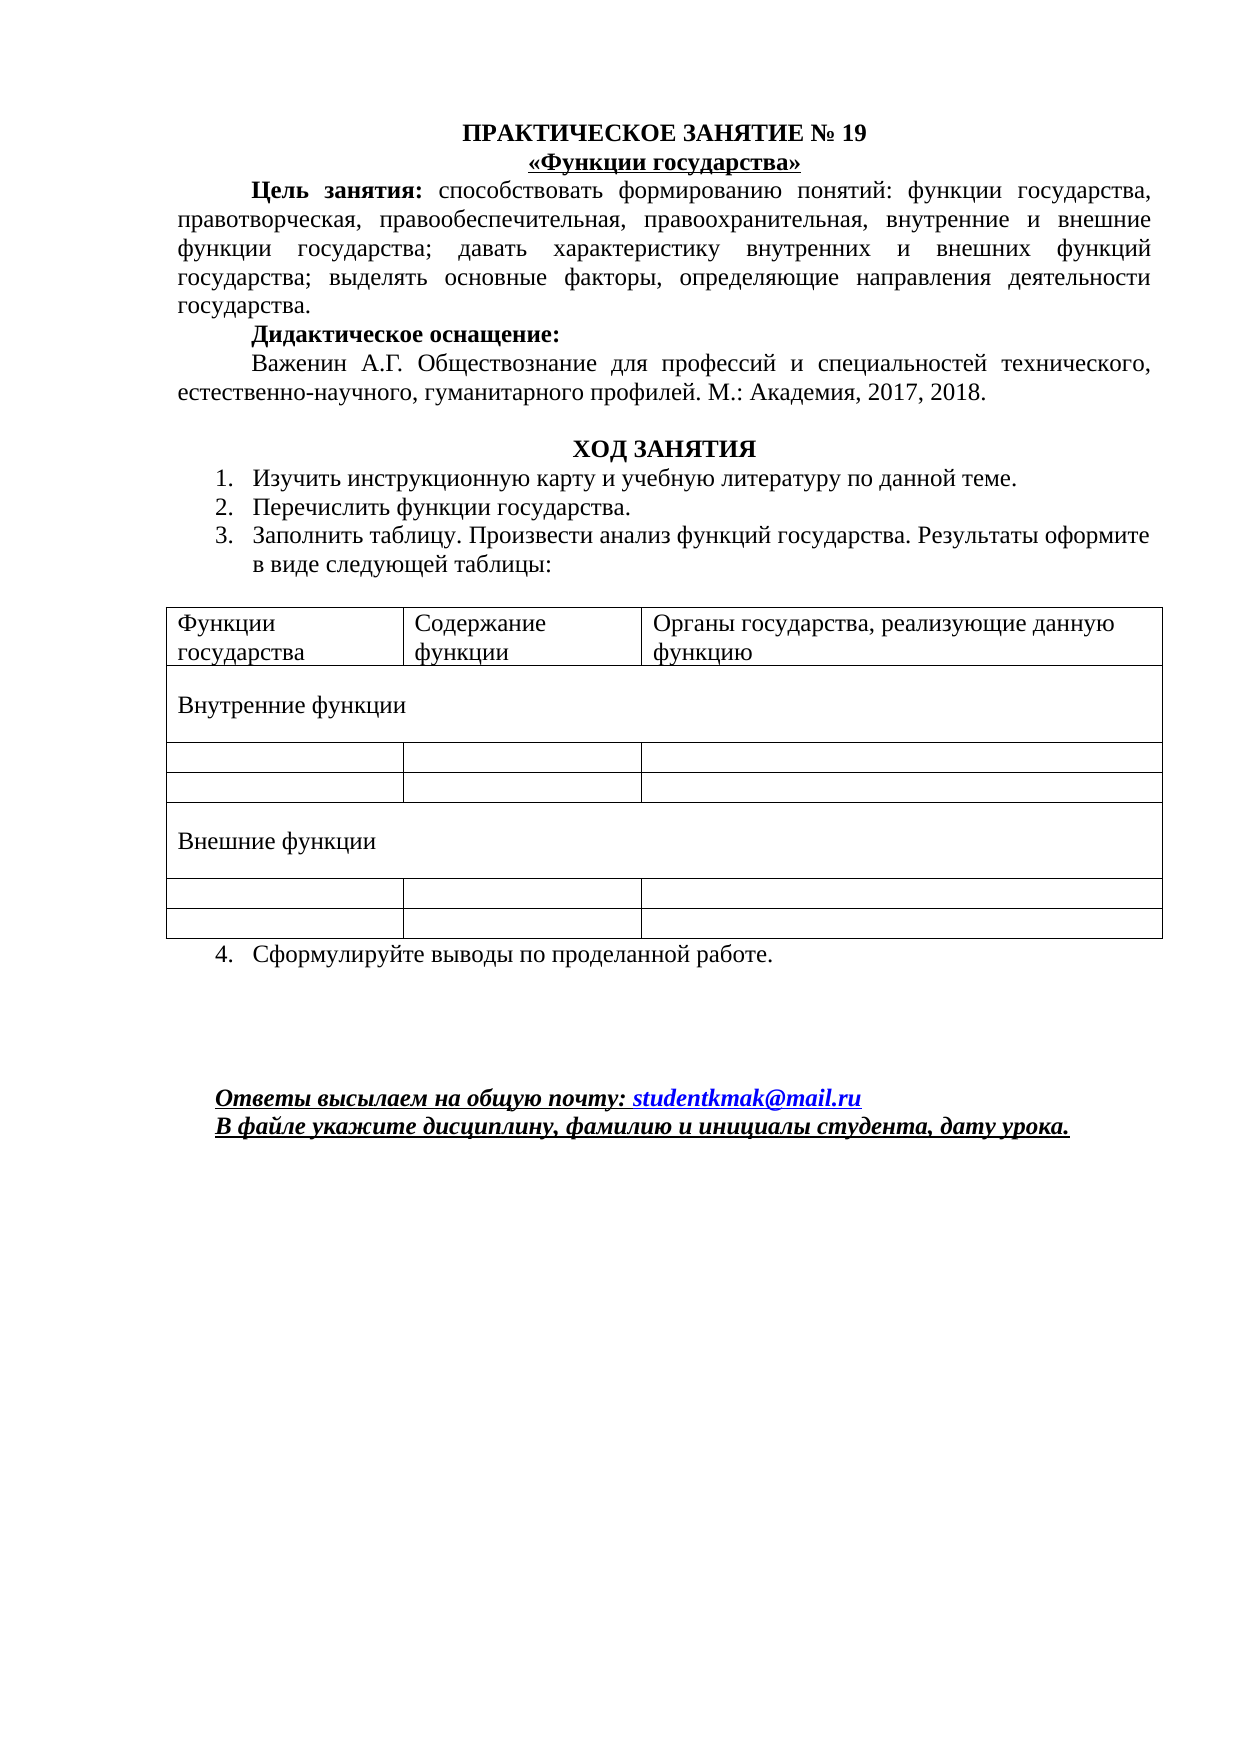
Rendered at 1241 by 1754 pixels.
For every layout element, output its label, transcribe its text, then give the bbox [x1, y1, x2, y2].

table_cell [404, 743, 641, 772]
table_cell [642, 909, 1162, 938]
list Изучить инструкционную карту и учебную литературу по данной теме. [215, 463, 1152, 492]
table_cell [167, 879, 403, 908]
table_cell [167, 909, 403, 938]
table_header Функции государства [167, 608, 403, 665]
table_header Содержание функции [404, 608, 641, 665]
text Ответы высылаем на общую почту: studentkmak@mail.ru [215, 1083, 1152, 1111]
table_cell Внешние функции [167, 803, 1162, 878]
table_cell [167, 743, 403, 772]
list Заполнить таблицу. Произвести анализ функций государства. Результаты оформите в виде следующей таблицы: [215, 521, 1152, 578]
table_cell [642, 879, 1162, 908]
list Перечислить функции государства. [215, 492, 1152, 521]
table_cell [642, 773, 1162, 802]
table_cell [404, 773, 641, 802]
table_cell [404, 879, 641, 908]
table_cell [404, 909, 641, 938]
table_header Органы государства, реализующие данную функцию [642, 608, 1162, 665]
text ХОД ЗАНЯТИЯ [177, 434, 1152, 463]
table_cell [167, 773, 403, 802]
text Цель занятия: способствовать формированию понятий: функции государства, правотворческая, правообеспечительная, правоохранительная, внутренние и внешние функции государства; давать характеристику внутренних и внешних функций государства; выделять основные факторы, определяющие направления деятельности государства. [177, 176, 1152, 319]
text Важенин А.Г. Обществознание для профессий и специальностей технического, естественно-научного, гуманитарного профилей. М.: Академия, 2017, 2018. [177, 348, 1152, 406]
text ПРАКТИЧЕСКОЕ ЗАНЯТИЕ № 19 [177, 118, 1152, 147]
table_cell [642, 743, 1162, 772]
text В файле укажите дисциплину, фамилию и инициалы студента, дату урока. [215, 1111, 1152, 1140]
text «Функции государства» [177, 147, 1152, 176]
table_cell Внутренние функции [167, 666, 1162, 742]
text Дидактическое оснащение: [177, 319, 1152, 348]
list Сформулируйте выводы по проделанной работе. [215, 939, 1152, 968]
